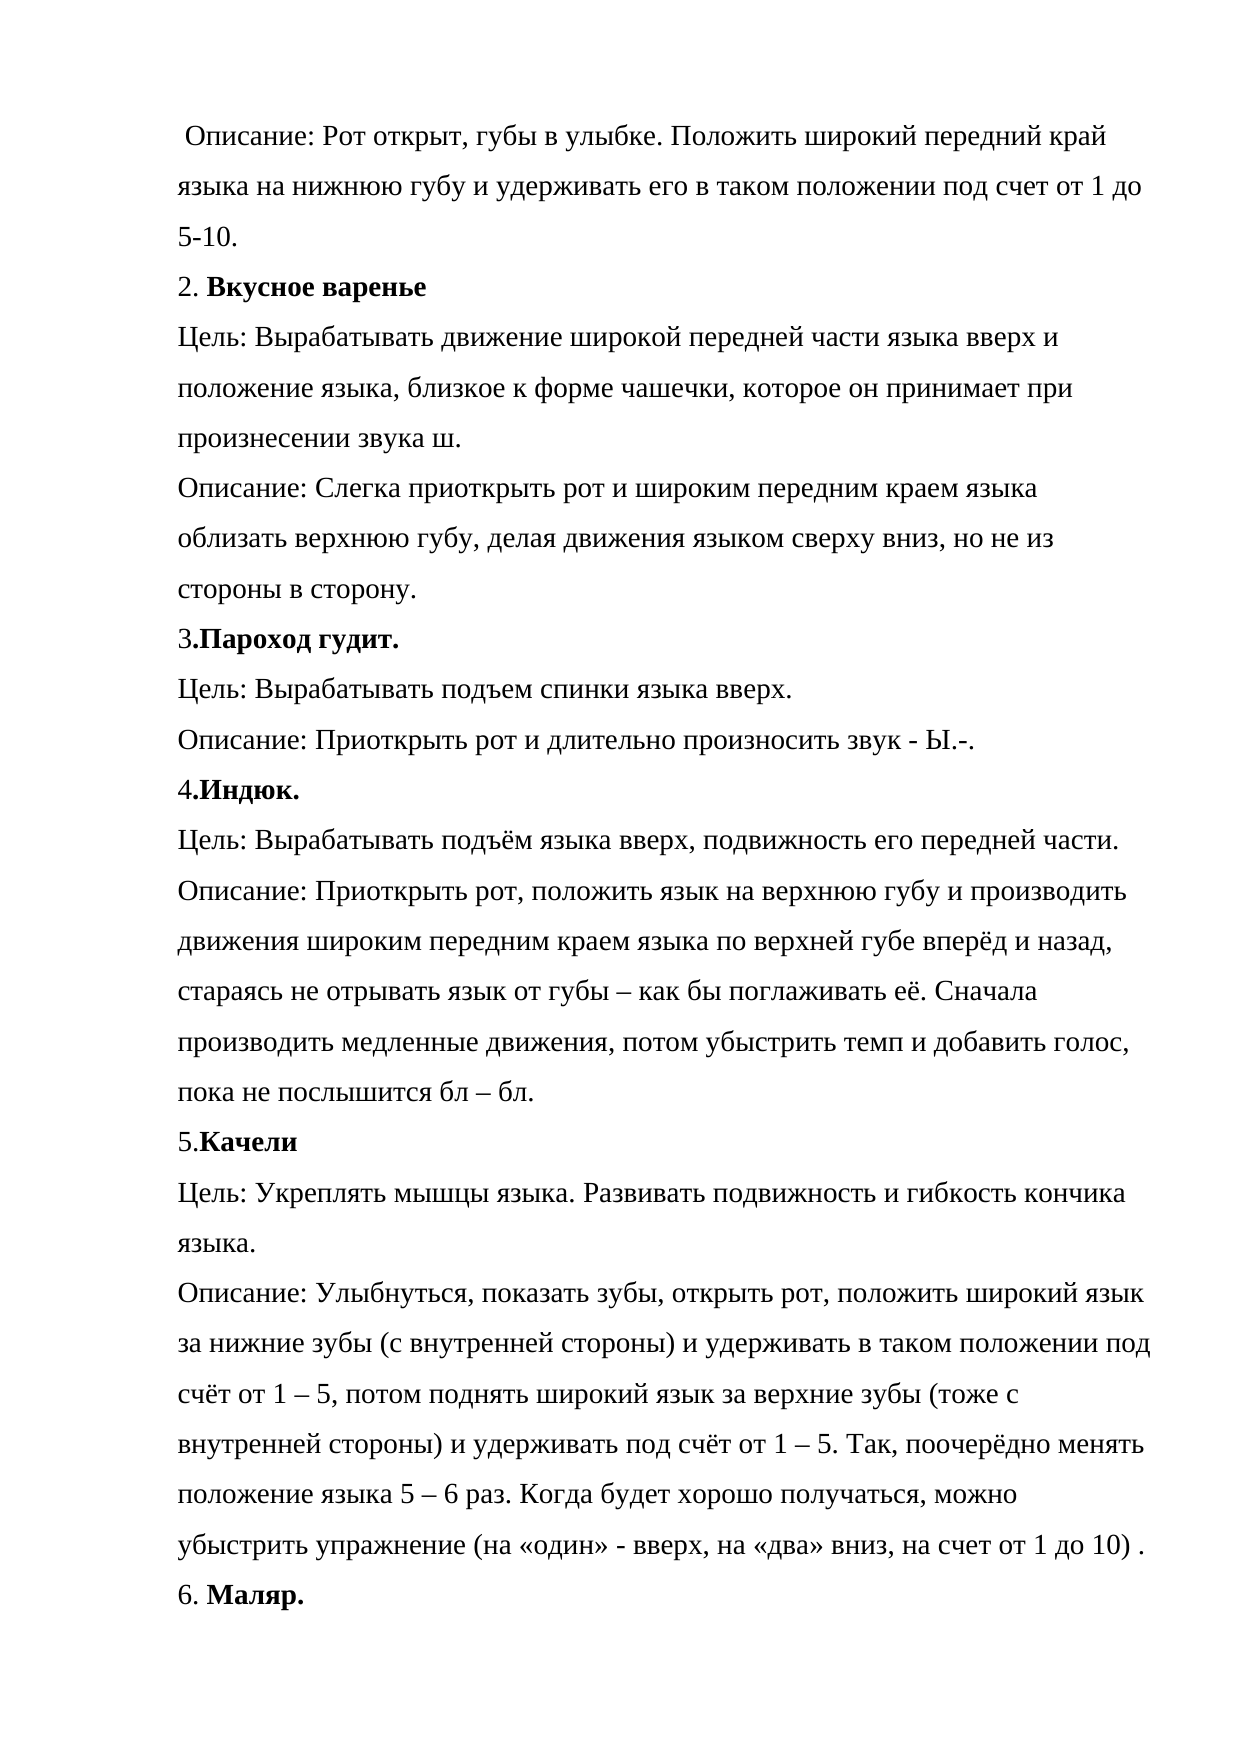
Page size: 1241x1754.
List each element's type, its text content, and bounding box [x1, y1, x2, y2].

text Цель: Укреплять мышцы языка. Развивать подвижность и гибкость кончика языка. Описание: Улыбнуться, показать зубы, открыть рот, положить широкий язык за нижние зубы (с внутренней стороны) и удерживать в таком положении под счёт от 1 – 5, потом поднять широкий язык за верхние зубы (тоже с внутренней стороны) и удерживать под счёт от 1 – 5. Так, поочерёдно менять положение языка 5 – 6 раз. Когда будет хорошо получаться, можно убыстрить упражнение (на «один» - вверх, на «два» вниз, на счет от 1 до 10) . [177, 1175, 1152, 1560]
text 5.Качели [177, 1124, 1152, 1158]
text Описание: Приоткрыть рот и длительно произносить звук - Ы.-. [177, 722, 1152, 755]
text 2. Вкусное варенье [177, 269, 1152, 303]
text положение языка, близкое к форме чашечки, которое он принимает при [177, 370, 1152, 403]
text 3.Пароход гудит. [177, 621, 1152, 655]
text Цель: Вырабатывать подъем спинки языка вверх. [177, 672, 1152, 705]
text Описание: Слегка приоткрыть рот и широким передним краем языка облизать верхнюю губу, делая движения языком сверху вниз, но не из стороны в сторону. [177, 470, 1152, 604]
text 6. Маляр. [177, 1577, 1152, 1611]
text Описание: Рот открыт, губы в улыбке. Положить широкий передний край языка на нижнюю губу и удерживать его в таком положении под счет от 1 до 5-10. [177, 118, 1152, 252]
text 4.Индюк. [177, 772, 1152, 806]
text Цель: Вырабатывать движение широкой передней части языка вверх и [177, 319, 1152, 353]
text произнесении звука ш. [177, 420, 1152, 453]
text Цель: Вырабатывать подъём языка вверх, подвижность его передней части. Описание: Приоткрыть рот, положить язык на верхнюю губу и производить движения широким передним краем языка по верхней губе вперёд и назад, стараясь не отрывать язык от губы – как бы поглаживать её. Сначала производить медленные движения, потом убыстрить темп и добавить голос, пока не послышится бл – бл. [177, 822, 1152, 1108]
